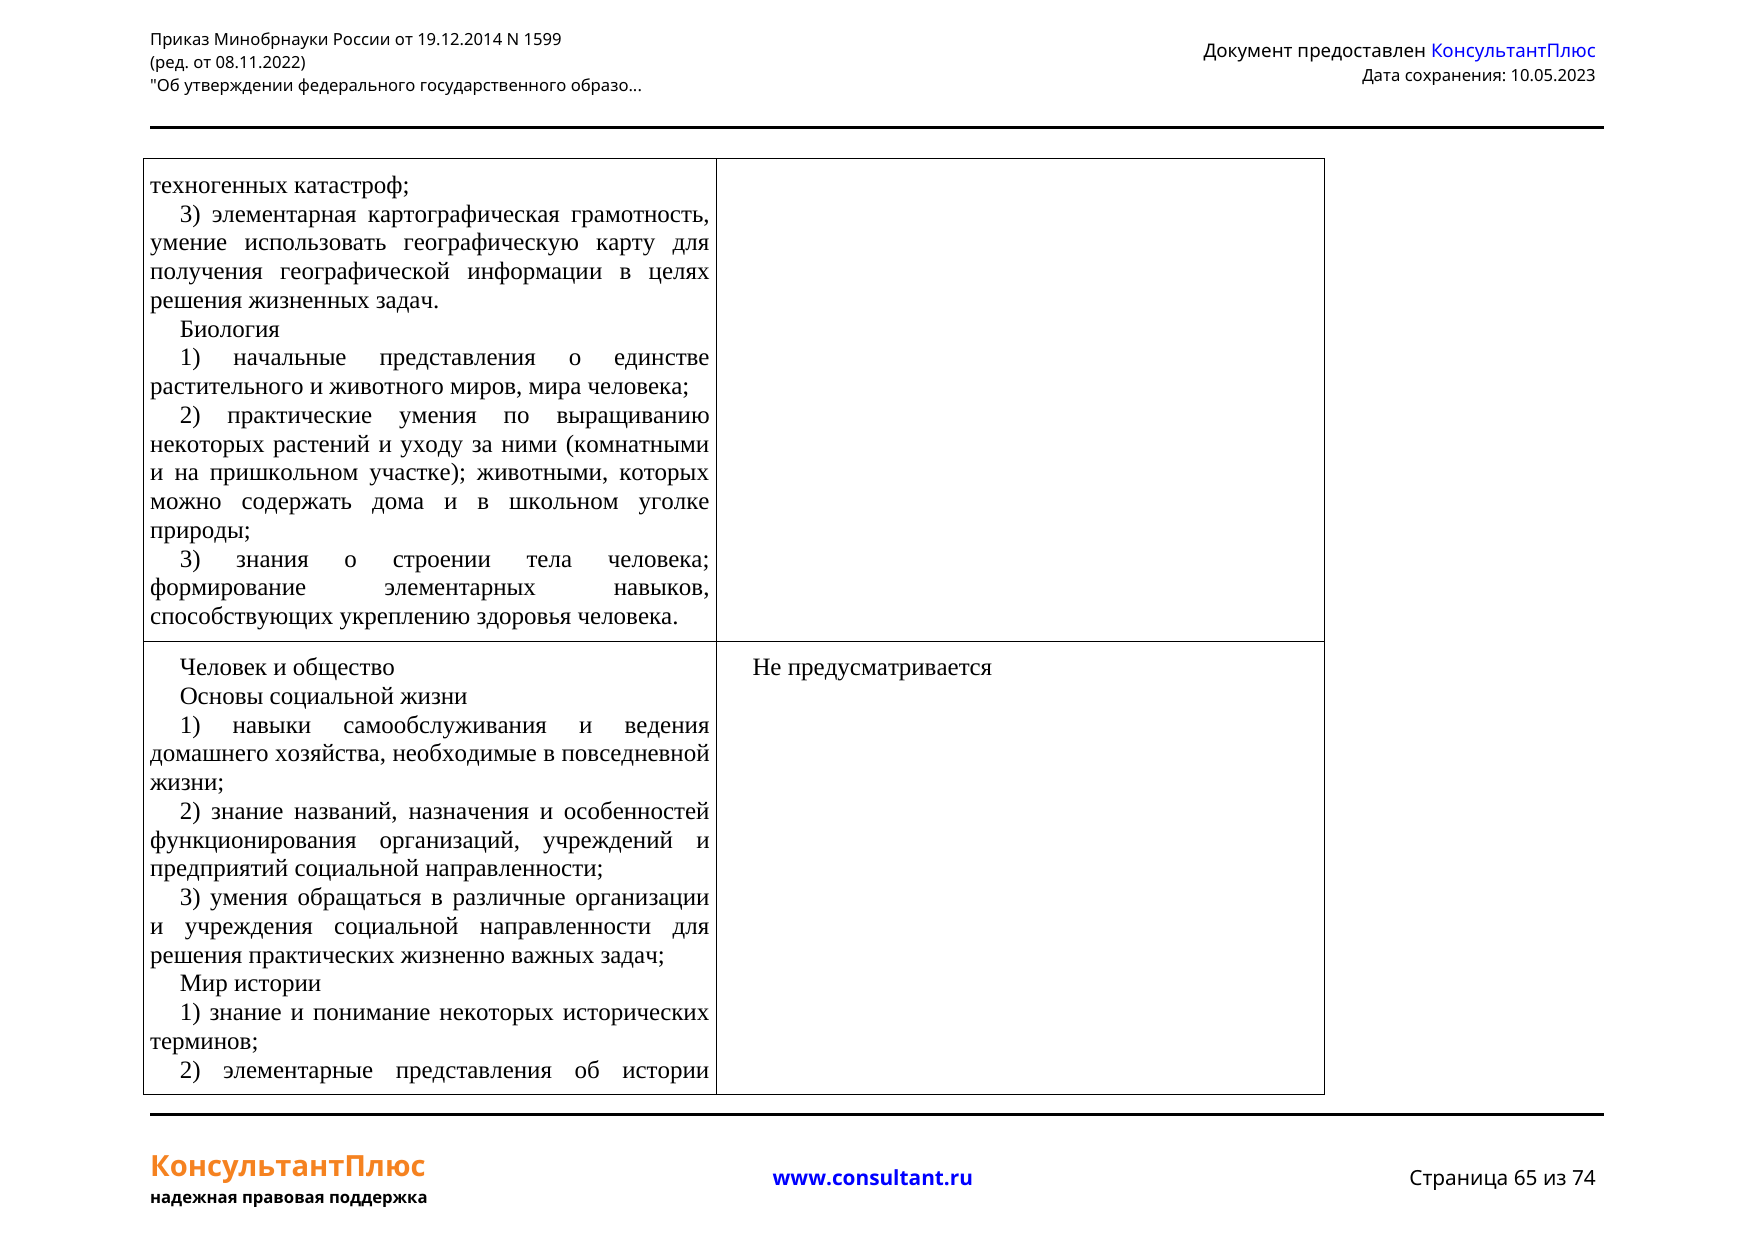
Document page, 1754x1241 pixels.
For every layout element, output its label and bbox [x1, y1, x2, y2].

table_cell [717, 159, 1324, 641]
table_cell [717, 642, 1324, 1094]
table_cell [144, 159, 716, 641]
table_cell [144, 642, 716, 1094]
